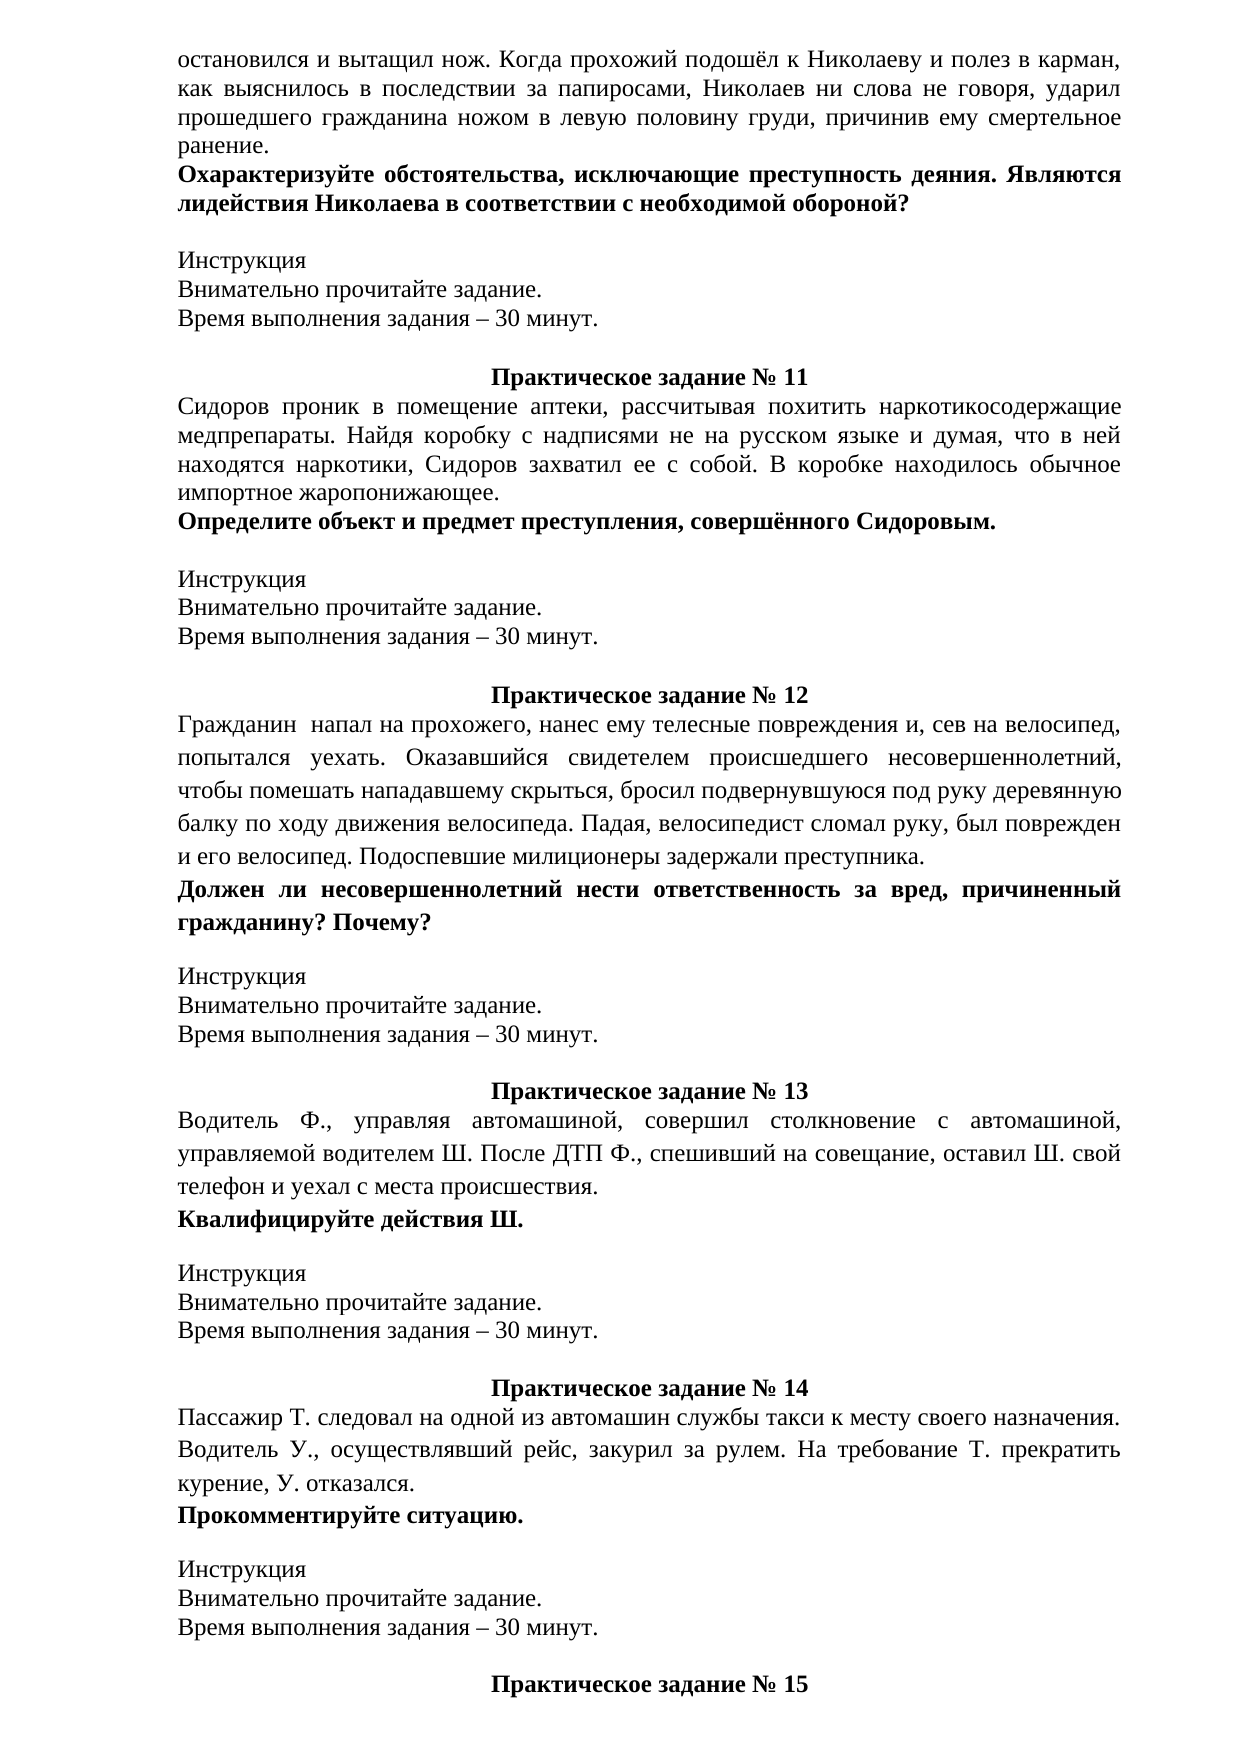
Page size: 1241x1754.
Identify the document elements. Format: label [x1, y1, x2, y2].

table_header [166, 44, 1133, 1698]
